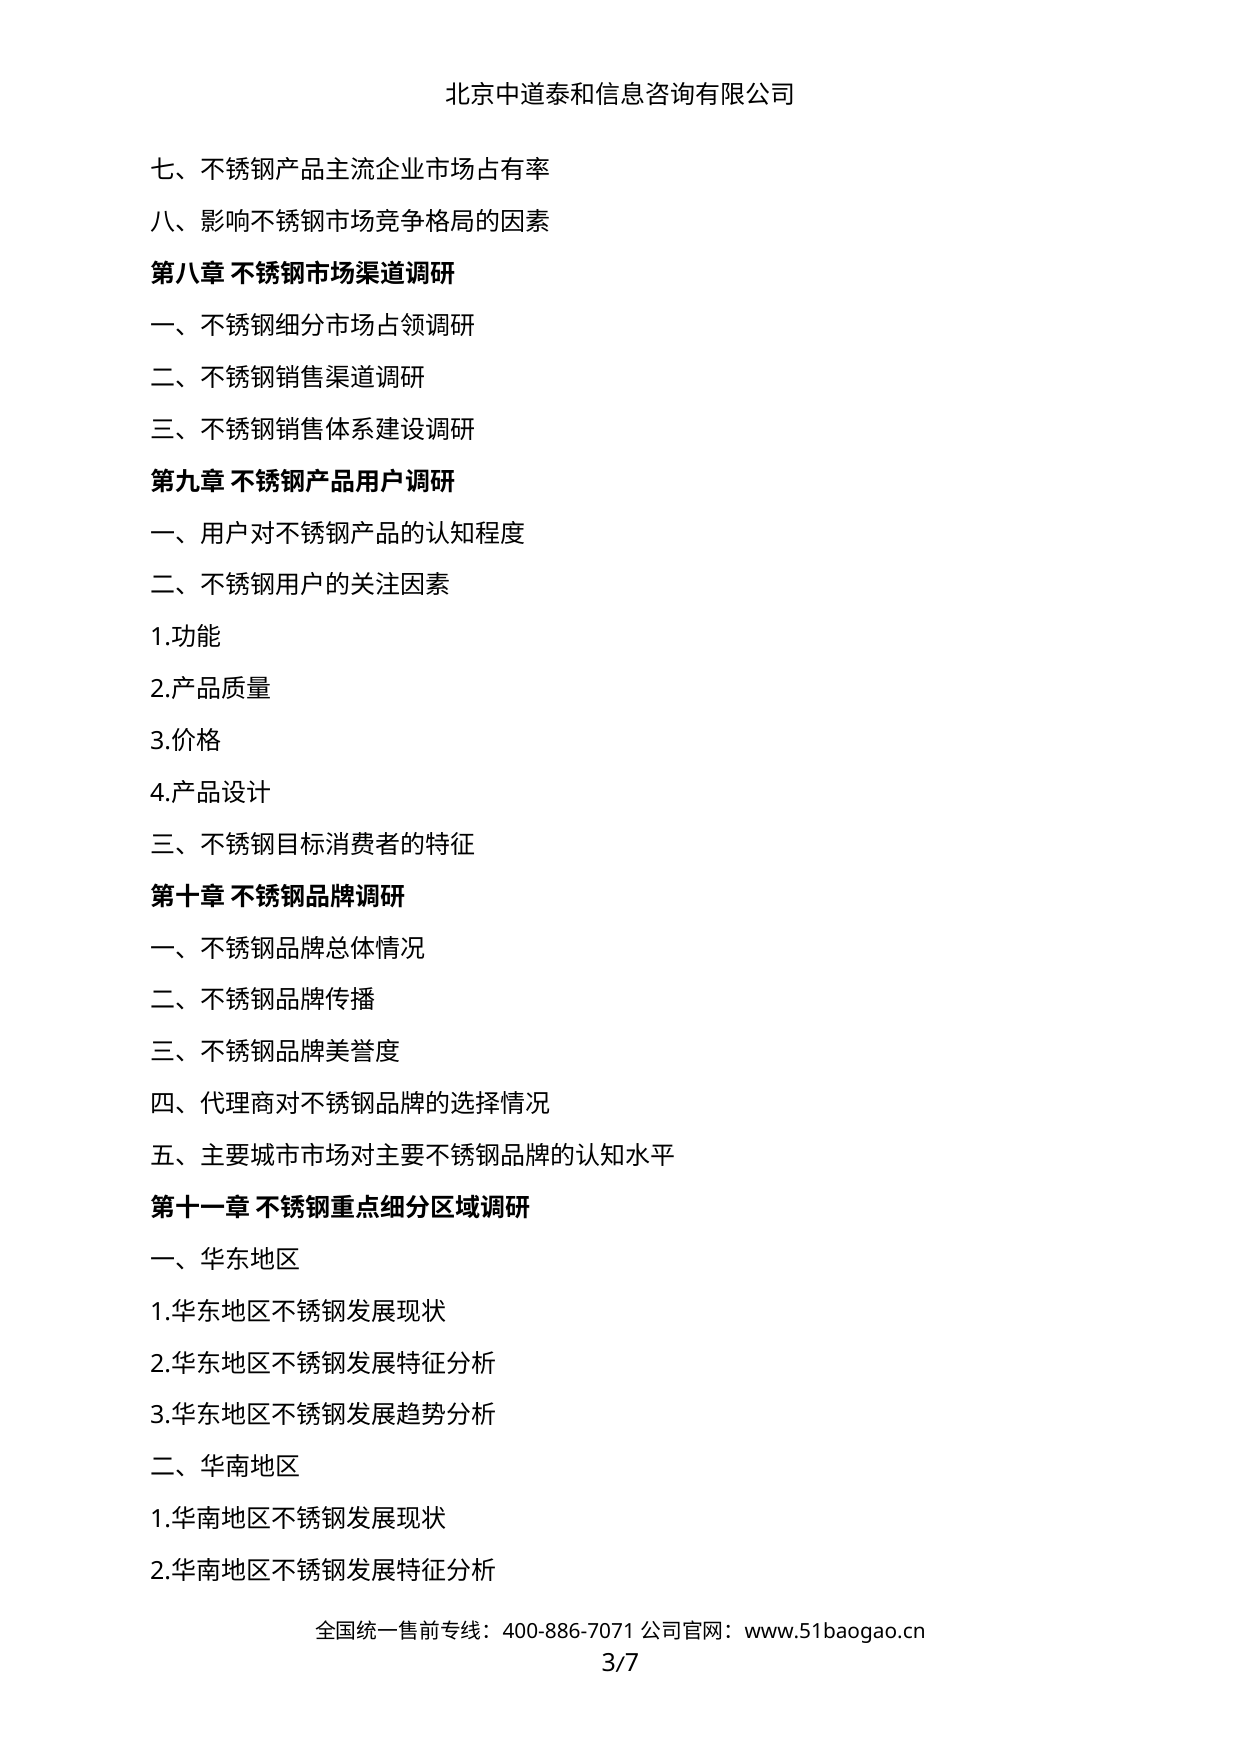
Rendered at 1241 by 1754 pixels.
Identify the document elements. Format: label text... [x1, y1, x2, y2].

text 第九章 不锈钢产品用户调研 [150, 461, 1090, 497]
text 1.功能 [150, 617, 1090, 653]
text 一、不锈钢细分市场占领调研 [150, 306, 1090, 342]
text 一、用户对不锈钢产品的认知程度 [150, 513, 1090, 549]
text 2.华东地区不锈钢发展特征分析 [150, 1343, 1090, 1379]
text 二、不锈钢用户的关注因素 [150, 565, 1090, 601]
text 3.价格 [150, 721, 1090, 757]
text 第十章 不锈钢品牌调研 [150, 876, 1090, 912]
text 第八章 不锈钢市场渠道调研 [150, 254, 1090, 290]
text 八、影响不锈钢市场竞争格局的因素 [150, 202, 1090, 238]
text 一、华东地区 [150, 1239, 1090, 1276]
text 三、不锈钢目标消费者的特征 [150, 824, 1090, 861]
text 1.华东地区不锈钢发展现状 [150, 1291, 1090, 1327]
text 2.产品质量 [150, 669, 1090, 705]
text 五、主要城市市场对主要不锈钢品牌的认知水平 [150, 1136, 1090, 1172]
text 二、不锈钢销售渠道调研 [150, 357, 1090, 394]
text 2.华南地区不锈钢发展特征分析 [150, 1551, 1090, 1587]
text 七、不锈钢产品主流企业市场占有率 [150, 150, 1090, 186]
text 三、不锈钢品牌美誉度 [150, 1032, 1090, 1068]
text 四、代理商对不锈钢品牌的选择情况 [150, 1084, 1090, 1120]
text 三、不锈钢销售体系建设调研 [150, 409, 1090, 446]
text 第十一章 不锈钢重点细分区域调研 [150, 1187, 1090, 1224]
text 一、不锈钢品牌总体情况 [150, 928, 1090, 964]
text 3.华东地区不锈钢发展趋势分析 [150, 1395, 1090, 1431]
text 4.产品设计 [150, 772, 1090, 809]
text 二、不锈钢品牌传播 [150, 980, 1090, 1016]
text 二、华南地区 [150, 1447, 1090, 1483]
text 1.华南地区不锈钢发展现状 [150, 1499, 1090, 1535]
